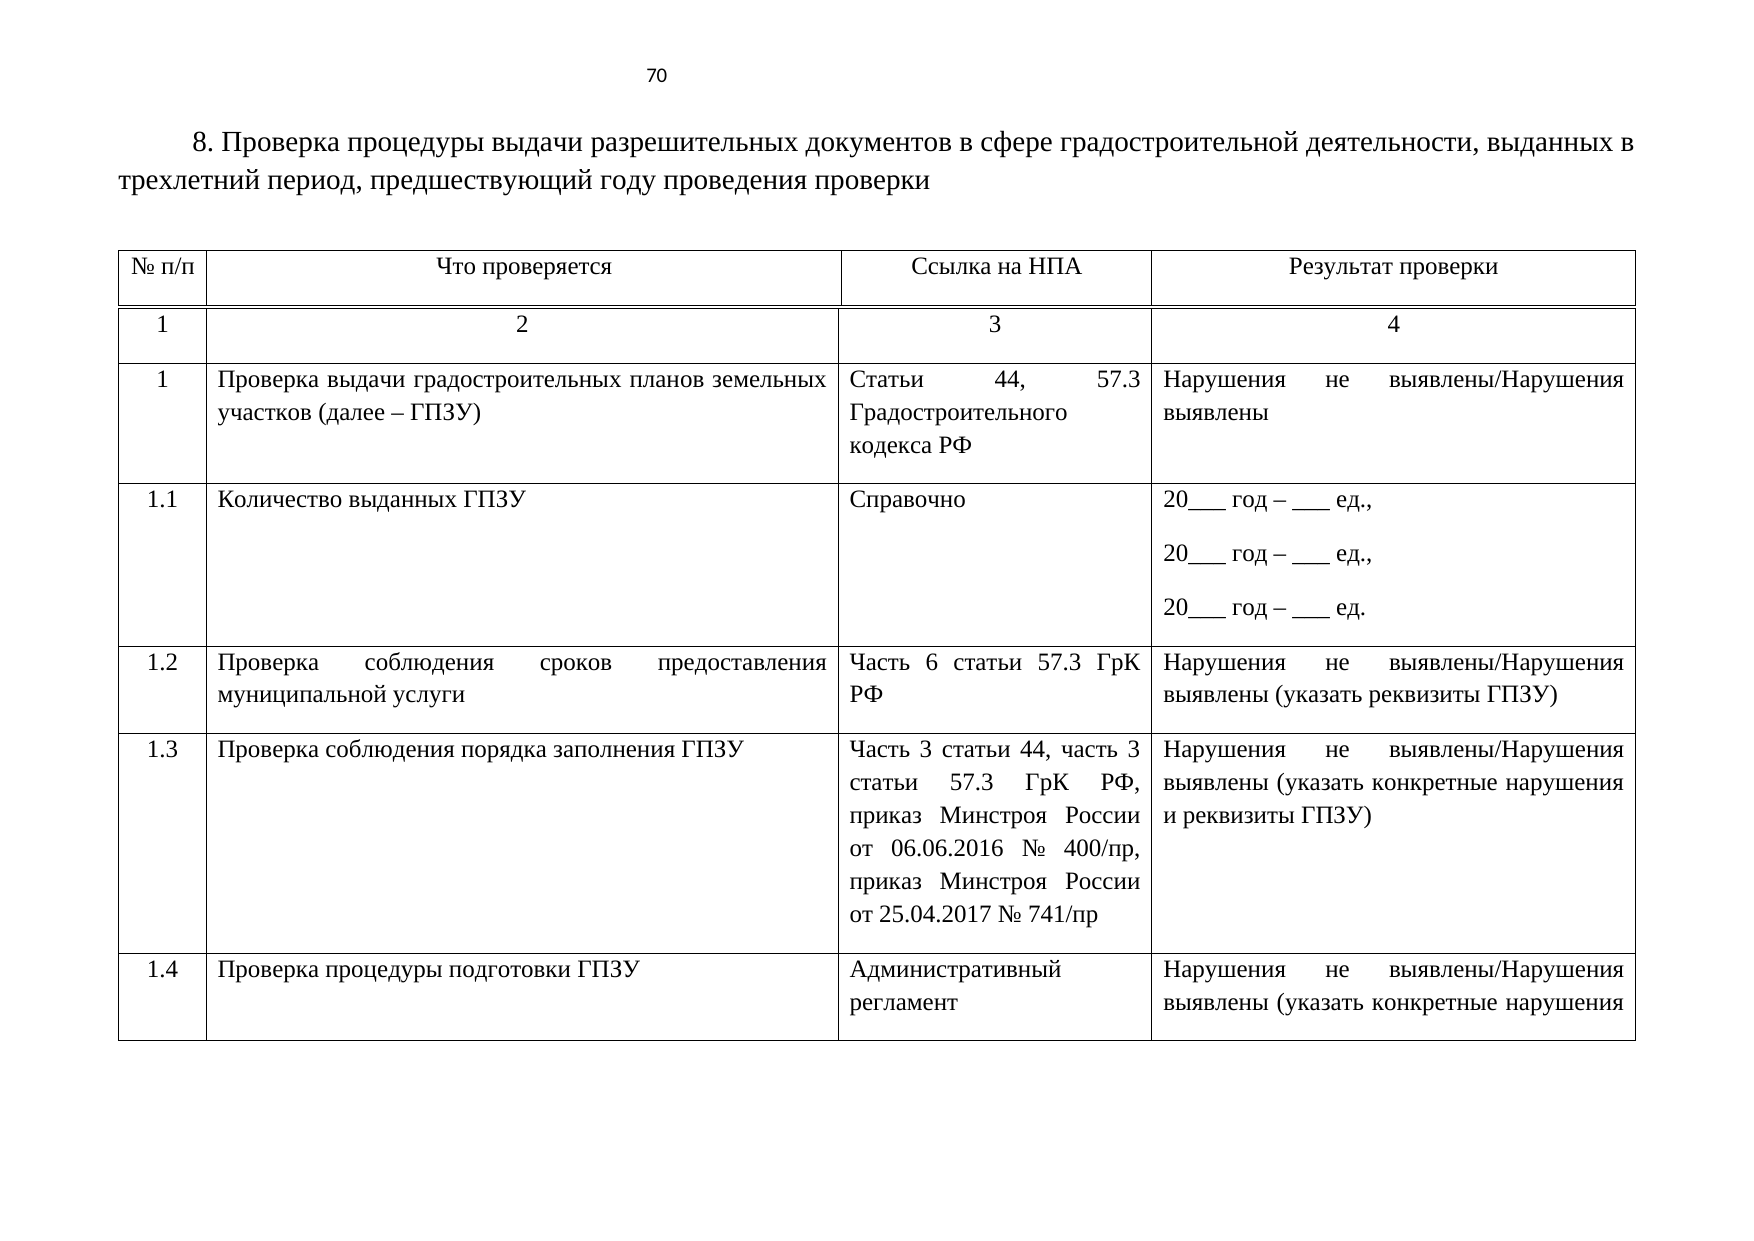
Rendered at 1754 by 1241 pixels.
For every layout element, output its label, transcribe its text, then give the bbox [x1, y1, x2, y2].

table_cell 1.2 [119, 647, 206, 733]
table_cell Часть 6 статьи 57.3 ГрК РФ [839, 647, 1151, 733]
table_cell Административный регламент [839, 954, 1151, 1040]
table_cell 1.1 [119, 484, 206, 646]
table_header Результат проверки [1152, 251, 1635, 305]
table_header 2 [207, 309, 838, 363]
table_cell Справочно [839, 484, 1151, 646]
table_header 4 [1152, 309, 1635, 363]
table_cell Проверка процедуры подготовки ГПЗУ [207, 954, 838, 1040]
table_cell Нарушения не выявлены/Нарушения выявлены (указать конкретные нарушения и реквизиты ГПЗУ) [1152, 734, 1635, 953]
table_cell Нарушения не выявлены/Нарушения выявлены (указать реквизиты ГПЗУ) [1152, 647, 1635, 733]
text 8. Проверка процедуры выдачи разрешительных документов в сфере градостроительной деятельности, выданных в трехлетний период, предшествующий году проведения проверки [118, 124, 1636, 196]
table_header 1 [119, 309, 206, 363]
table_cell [1152, 954, 1635, 1040]
table_cell 1.4 [119, 954, 206, 1040]
table_cell Проверка соблюдения порядка заполнения ГПЗУ [207, 734, 838, 953]
table_header 3 [839, 309, 1151, 363]
table_cell Проверка выдачи градостроительных планов земельных участков (далее – ГПЗУ) [207, 364, 838, 483]
table_cell Статьи 44, 57.3 Градостроительного кодекса РФ [839, 364, 1151, 483]
table_header Что проверяется [207, 251, 841, 305]
table_cell Часть 3 статьи 44, часть 3 статьи 57.3 ГрК РФ, приказ Минстроя России от 06.06.2016 № 400/пр, приказ Минстроя России от 25.04.2017 № 741/пр [839, 734, 1151, 953]
table_cell Нарушения не выявлены/Нарушения выявлены [1152, 364, 1635, 483]
table_cell 1 [119, 364, 206, 483]
table_header № п/п [119, 251, 206, 305]
table_cell 1.3 [119, 734, 206, 953]
table_cell Количество выданных ГПЗУ [207, 484, 838, 646]
table_cell Проверка соблюдения сроков предоставления муниципальной услуги [207, 647, 838, 733]
table_header Ссылка на НПА [842, 251, 1151, 305]
table_cell 20___ год – ___ ед., 20___ год – ___ ед., 20___ год – ___ ед. [1152, 484, 1635, 646]
